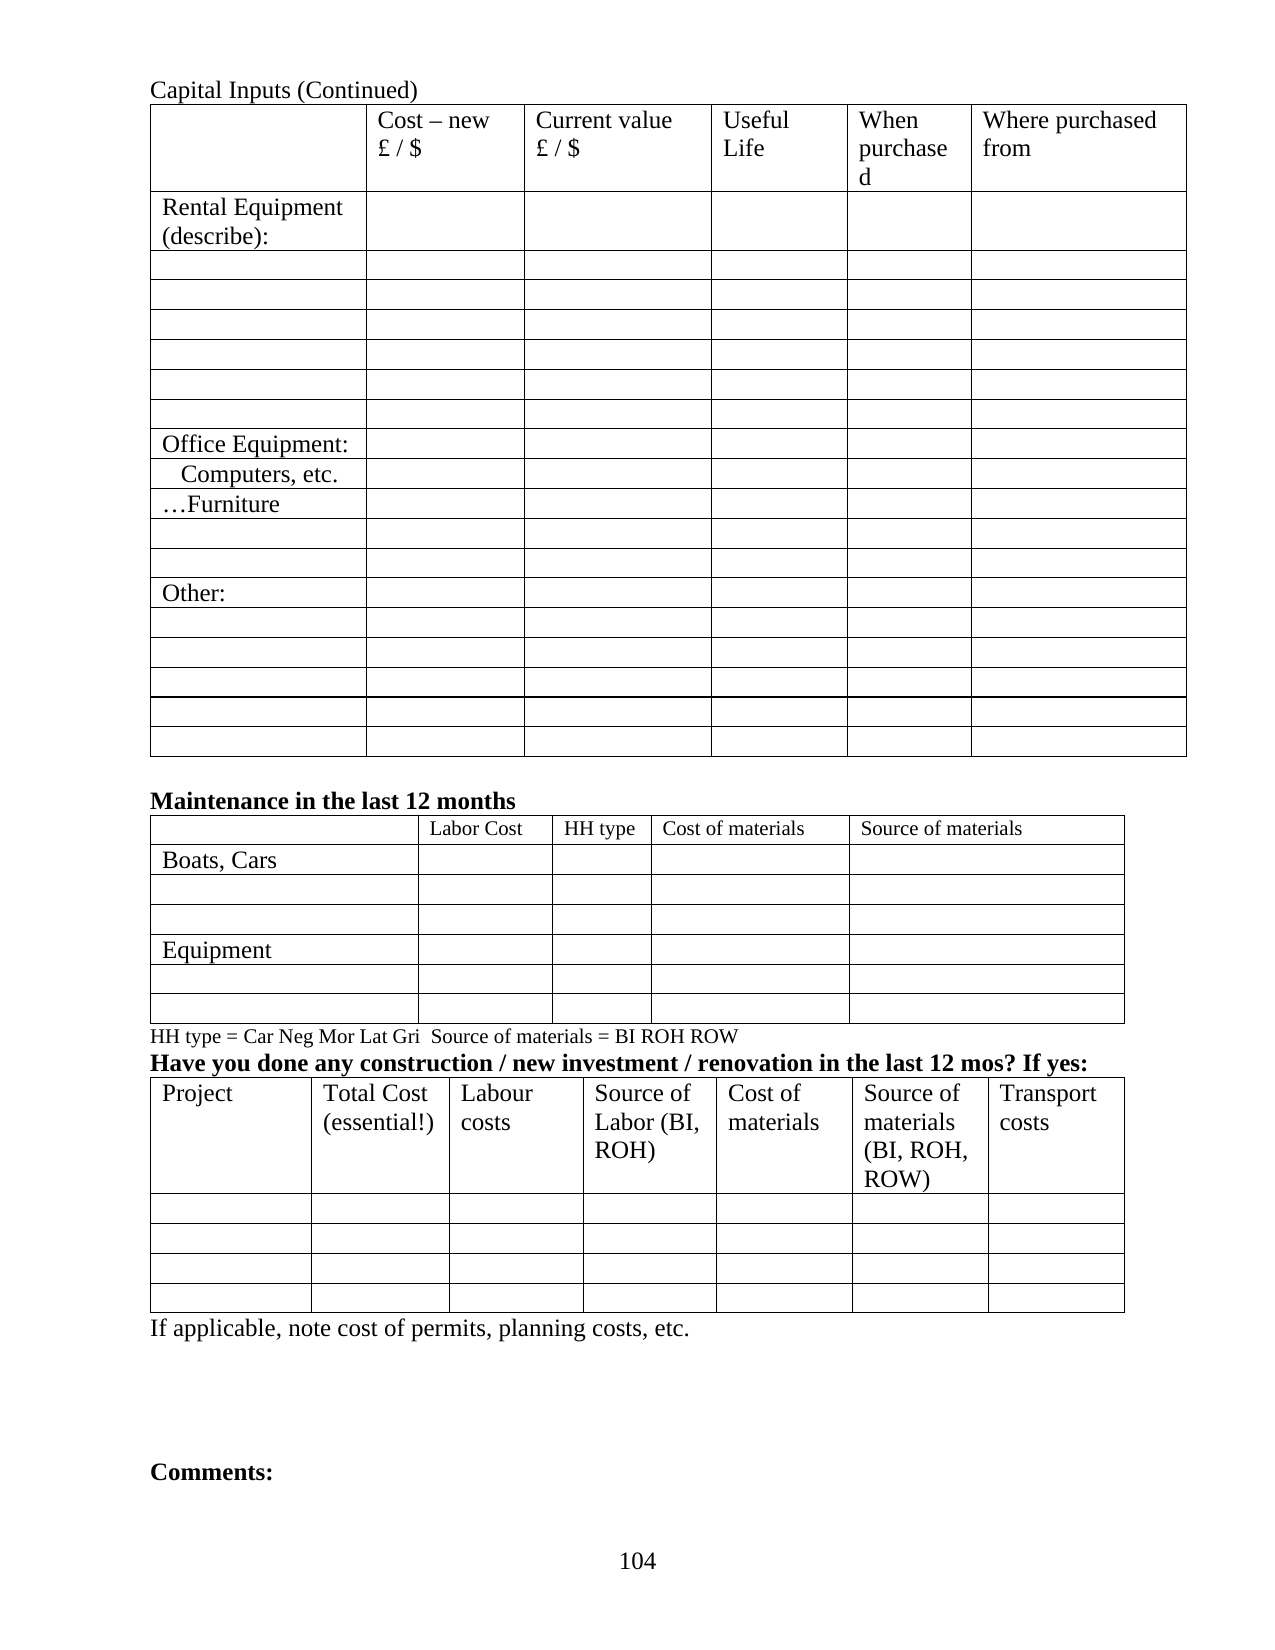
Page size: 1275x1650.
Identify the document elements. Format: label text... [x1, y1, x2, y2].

table_cell [850, 845, 1124, 874]
table_cell [850, 935, 1124, 963]
table_cell [712, 280, 847, 309]
table_cell [367, 400, 524, 428]
table_cell [972, 549, 1186, 577]
table_cell [848, 400, 971, 428]
table_cell [553, 994, 651, 1023]
table_cell [450, 1224, 583, 1253]
table_cell [652, 845, 849, 874]
table_cell [367, 192, 524, 249]
table_header Cost of materials [652, 816, 849, 844]
table_cell [525, 578, 711, 607]
table_cell [525, 489, 711, 518]
table_cell [584, 1284, 716, 1312]
table_cell Boats, Cars [151, 845, 418, 874]
table_cell [525, 310, 711, 339]
table_cell [848, 310, 971, 339]
table_cell [151, 698, 366, 726]
text HH type = Car Neg Mor Lat Gri Source of materials = BI ROH ROW [150, 1024, 1125, 1048]
table_cell [850, 875, 1124, 904]
text Capital Inputs (Continued) [150, 75, 1125, 104]
table_cell [419, 875, 552, 904]
table_cell [151, 519, 366, 547]
table_cell [712, 310, 847, 339]
table_cell [972, 280, 1186, 309]
table_header Source of materials (BI, ROH, ROW) [853, 1078, 988, 1193]
table_cell [848, 578, 971, 607]
table_cell Office Equipment: [151, 429, 366, 458]
table_cell [525, 192, 711, 249]
table_cell [712, 370, 847, 398]
table_cell [525, 698, 711, 726]
table_cell Other: [151, 578, 366, 607]
table_cell [712, 340, 847, 369]
table_cell [151, 370, 366, 398]
table_cell [151, 727, 366, 756]
table_cell [525, 400, 711, 428]
table_cell [525, 340, 711, 369]
table_cell [151, 875, 418, 904]
table_header Cost of materials [717, 1078, 852, 1193]
table_cell [712, 192, 847, 249]
table_cell [553, 845, 651, 874]
table_cell [848, 549, 971, 577]
table_cell [972, 459, 1186, 488]
table_cell [419, 994, 552, 1023]
table_cell [450, 1254, 583, 1282]
table_cell [848, 192, 971, 249]
table_cell [972, 310, 1186, 339]
table_cell [525, 429, 711, 458]
table_cell [652, 994, 849, 1023]
table_cell [151, 310, 366, 339]
table_cell [151, 1194, 311, 1223]
table_cell [989, 1224, 1124, 1253]
text Have you done any construction / new investment / renovation in the last 12 mos? If yes: [150, 1048, 1125, 1077]
table_cell [525, 280, 711, 309]
table_cell [853, 1284, 988, 1312]
table_cell [850, 994, 1124, 1023]
table_cell [717, 1194, 852, 1223]
table_cell [151, 1254, 311, 1282]
table_cell [712, 459, 847, 488]
table_cell [972, 489, 1186, 518]
table_cell [553, 935, 651, 963]
table_cell [367, 519, 524, 547]
table_cell [151, 340, 366, 369]
text If applicable, note cost of permits, planning costs, etc. [150, 1313, 1125, 1342]
table_cell [367, 727, 524, 756]
table_cell [848, 370, 971, 398]
table_cell [712, 668, 847, 696]
table_cell [151, 994, 418, 1023]
table_cell [972, 340, 1186, 369]
table_cell [419, 845, 552, 874]
table_cell [151, 280, 366, 309]
table_cell [972, 400, 1186, 428]
table_cell [151, 905, 418, 934]
table_cell [717, 1224, 852, 1253]
table_cell [151, 965, 418, 993]
table_cell [367, 638, 524, 667]
table_cell [525, 727, 711, 756]
table_cell [367, 370, 524, 398]
table_cell [652, 935, 849, 963]
table_header Transport costs [989, 1078, 1124, 1193]
table_cell [151, 549, 366, 577]
table_header Source of materials [850, 816, 1124, 844]
table_cell [367, 489, 524, 518]
table_cell [450, 1194, 583, 1223]
table_cell [584, 1254, 716, 1282]
table_cell [972, 578, 1186, 607]
table_cell [712, 608, 847, 637]
subtitle Maintenance in the last 12 months [150, 786, 1125, 814]
table_header Cost – new £ / $ [367, 105, 524, 191]
table_cell [972, 727, 1186, 756]
table_cell [853, 1254, 988, 1282]
table_cell [989, 1284, 1124, 1312]
table_cell [553, 905, 651, 934]
table_cell [525, 370, 711, 398]
table_cell [312, 1194, 449, 1223]
table_cell [712, 489, 847, 518]
table_cell [717, 1254, 852, 1282]
table_header Where purchased from [972, 105, 1186, 191]
table_cell [712, 429, 847, 458]
table_cell [853, 1224, 988, 1253]
table_header Labor Cost [419, 816, 552, 844]
table_header Current value £ / $ [525, 105, 711, 191]
table_cell [972, 698, 1186, 726]
table_cell [712, 519, 847, 547]
table_cell [525, 549, 711, 577]
table_cell [151, 668, 366, 696]
table_cell [312, 1254, 449, 1282]
table_cell [848, 727, 971, 756]
table_header Total Cost (essential!) [312, 1078, 449, 1193]
table_cell Computers, etc. [151, 459, 366, 488]
table_cell [367, 698, 524, 726]
table_header Labour costs [450, 1078, 583, 1193]
table_cell [151, 251, 366, 279]
table_cell [848, 340, 971, 369]
table_header Useful Life [712, 105, 847, 191]
table_cell [972, 668, 1186, 696]
table_cell [367, 251, 524, 279]
table_cell [972, 519, 1186, 547]
table_cell [848, 429, 971, 458]
table_cell [419, 965, 552, 993]
table_cell [367, 280, 524, 309]
table_header Project [151, 1078, 311, 1193]
table_cell [848, 668, 971, 696]
table_cell [525, 251, 711, 279]
table_cell [712, 727, 847, 756]
table_cell [525, 638, 711, 667]
table_cell [848, 280, 971, 309]
table_cell [972, 370, 1186, 398]
table_cell [712, 549, 847, 577]
table_cell [367, 549, 524, 577]
table_header [151, 816, 418, 844]
table_cell [312, 1224, 449, 1253]
table_cell [525, 459, 711, 488]
table_cell [848, 489, 971, 518]
table_cell [848, 519, 971, 547]
table_cell [450, 1284, 583, 1312]
table_cell [972, 608, 1186, 637]
table_cell [652, 905, 849, 934]
table_cell [848, 638, 971, 667]
table_cell [712, 251, 847, 279]
table_cell [584, 1194, 716, 1223]
table_cell Rental Equipment (describe): [151, 192, 366, 249]
table_cell [553, 965, 651, 993]
table_cell [312, 1284, 449, 1312]
table_header When purchased [848, 105, 971, 191]
table_cell [151, 1284, 311, 1312]
table_cell [850, 905, 1124, 934]
table_cell [989, 1194, 1124, 1223]
table_cell [419, 935, 552, 963]
table_cell [972, 638, 1186, 667]
table_cell [367, 340, 524, 369]
table_cell [151, 400, 366, 428]
table_cell [553, 875, 651, 904]
table_header Source of Labor (BI, ROH) [584, 1078, 716, 1193]
table_cell [367, 459, 524, 488]
table_cell [848, 698, 971, 726]
table_cell [151, 1224, 311, 1253]
table_cell [367, 310, 524, 339]
table_cell [367, 608, 524, 637]
table_cell [525, 519, 711, 547]
table_cell [367, 578, 524, 607]
table_cell [367, 429, 524, 458]
table_cell Equipment [151, 935, 418, 963]
table_cell [972, 192, 1186, 249]
table_cell [848, 251, 971, 279]
table_cell [712, 578, 847, 607]
table_cell [848, 608, 971, 637]
text Comments: [150, 1457, 1125, 1486]
table_cell [989, 1254, 1124, 1282]
table_cell [972, 429, 1186, 458]
table_header HH type [553, 816, 651, 844]
table_cell …Furniture [151, 489, 366, 518]
table_header [151, 105, 366, 191]
table_cell [848, 459, 971, 488]
table_cell [652, 875, 849, 904]
table_cell [151, 608, 366, 637]
table_cell [972, 251, 1186, 279]
table_cell [717, 1284, 852, 1312]
table_cell [419, 905, 552, 934]
table_cell [853, 1194, 988, 1223]
table_cell [712, 400, 847, 428]
table_cell [525, 668, 711, 696]
table_cell [712, 638, 847, 667]
table_cell [367, 668, 524, 696]
table_cell [652, 965, 849, 993]
table_cell [151, 638, 366, 667]
table_cell [584, 1224, 716, 1253]
table_cell [525, 608, 711, 637]
table_cell [712, 698, 847, 726]
table_cell [850, 965, 1124, 993]
